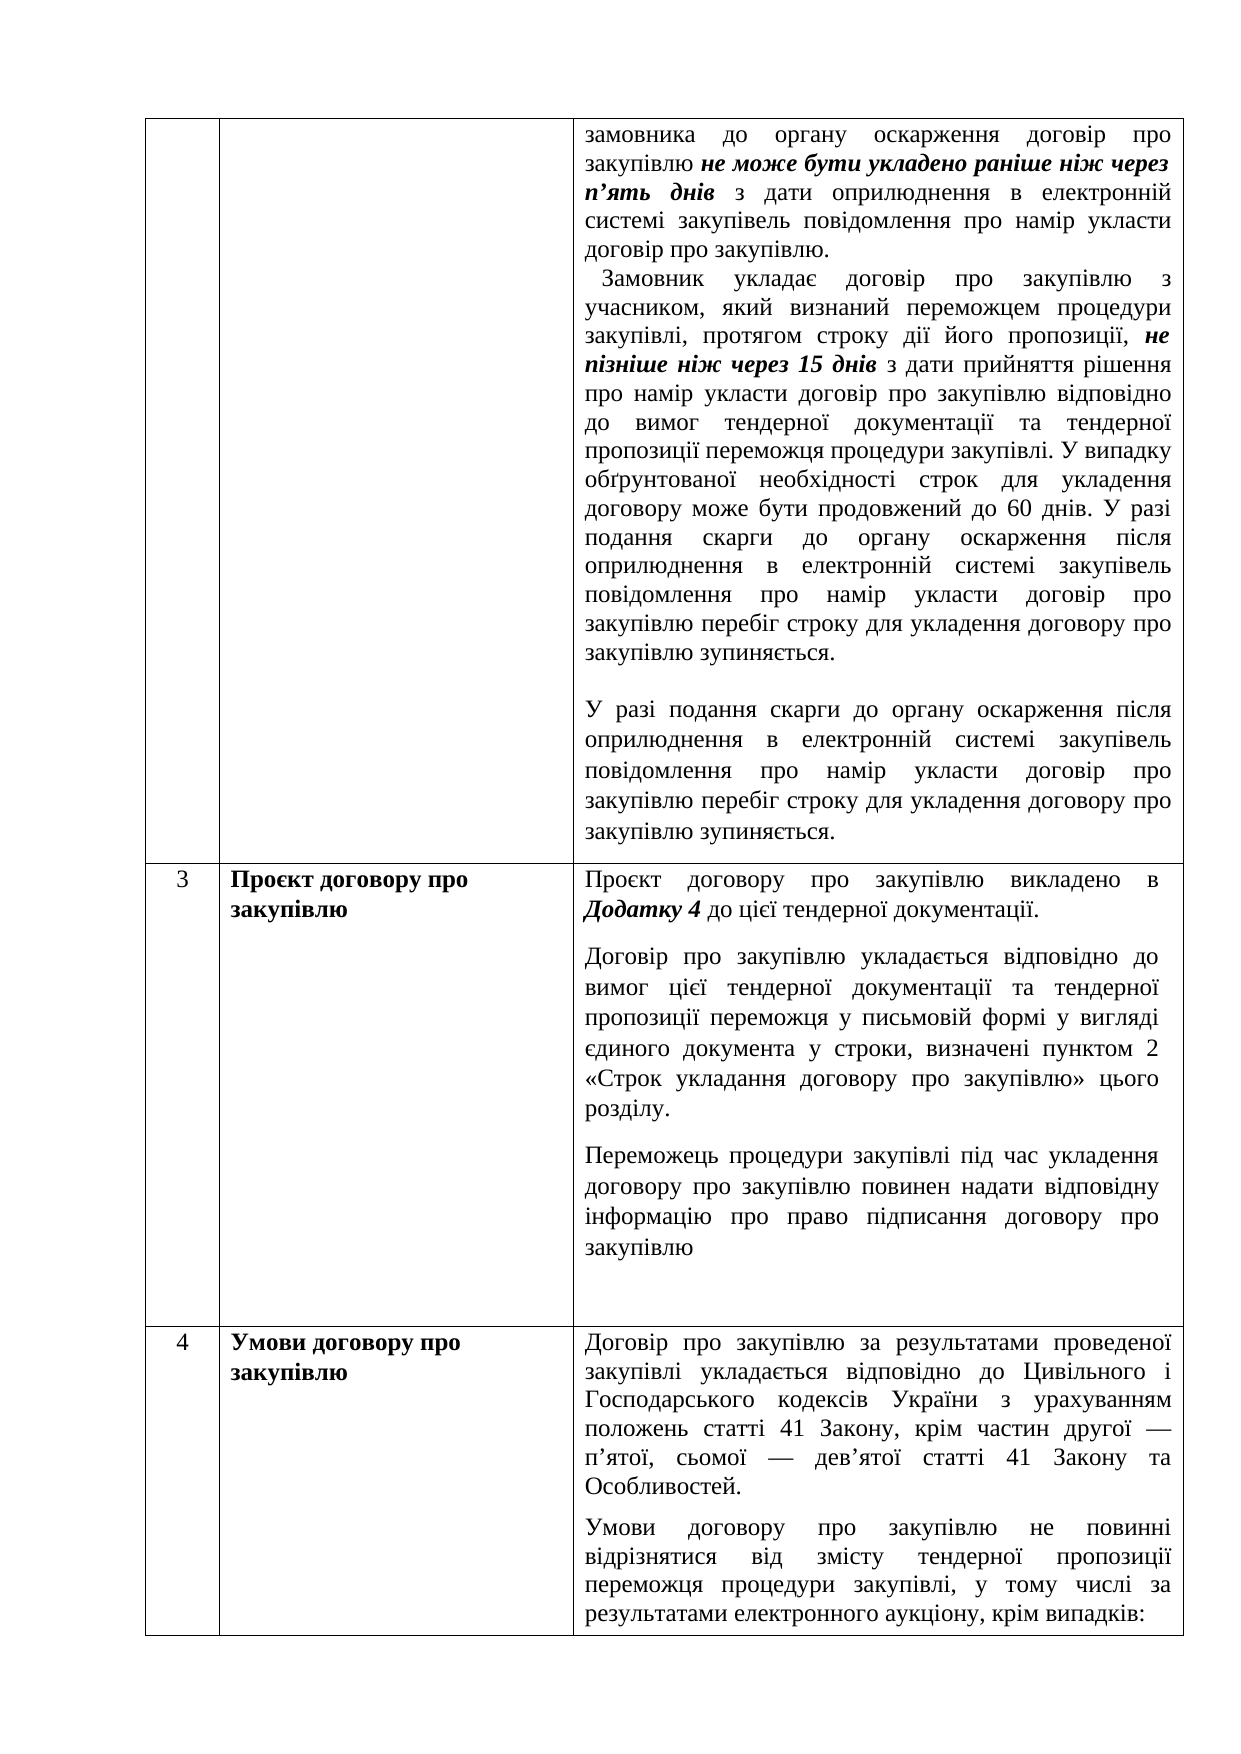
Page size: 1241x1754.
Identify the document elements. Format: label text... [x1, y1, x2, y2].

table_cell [220, 1327, 573, 1635]
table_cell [574, 119, 1183, 863]
table_cell Проєкт договору про закупівлю [220, 864, 573, 1326]
table_cell Проєкт договору про закупівлю викладено в Додатку 4 до цієї тендерної документації. Договір про закупівлю укладається відповідно до вимог цієї тендерної документації та тендерної пропозиції переможця у письмовій формі у вигляді єдиного документа у строки, визначені пунктом 2 «Строк укладання договору про закупівлю» цього розділу. Переможець процедури закупівлі під час укладення договору про закупівлю повинен надати відповідну інформацію про право підписання договору про закупівлю [574, 864, 1183, 1326]
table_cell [220, 119, 573, 863]
table_cell 3 [146, 864, 219, 1326]
table_cell 4 [146, 1327, 219, 1635]
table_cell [574, 1327, 1183, 1635]
table_cell 2 [146, 119, 219, 863]
